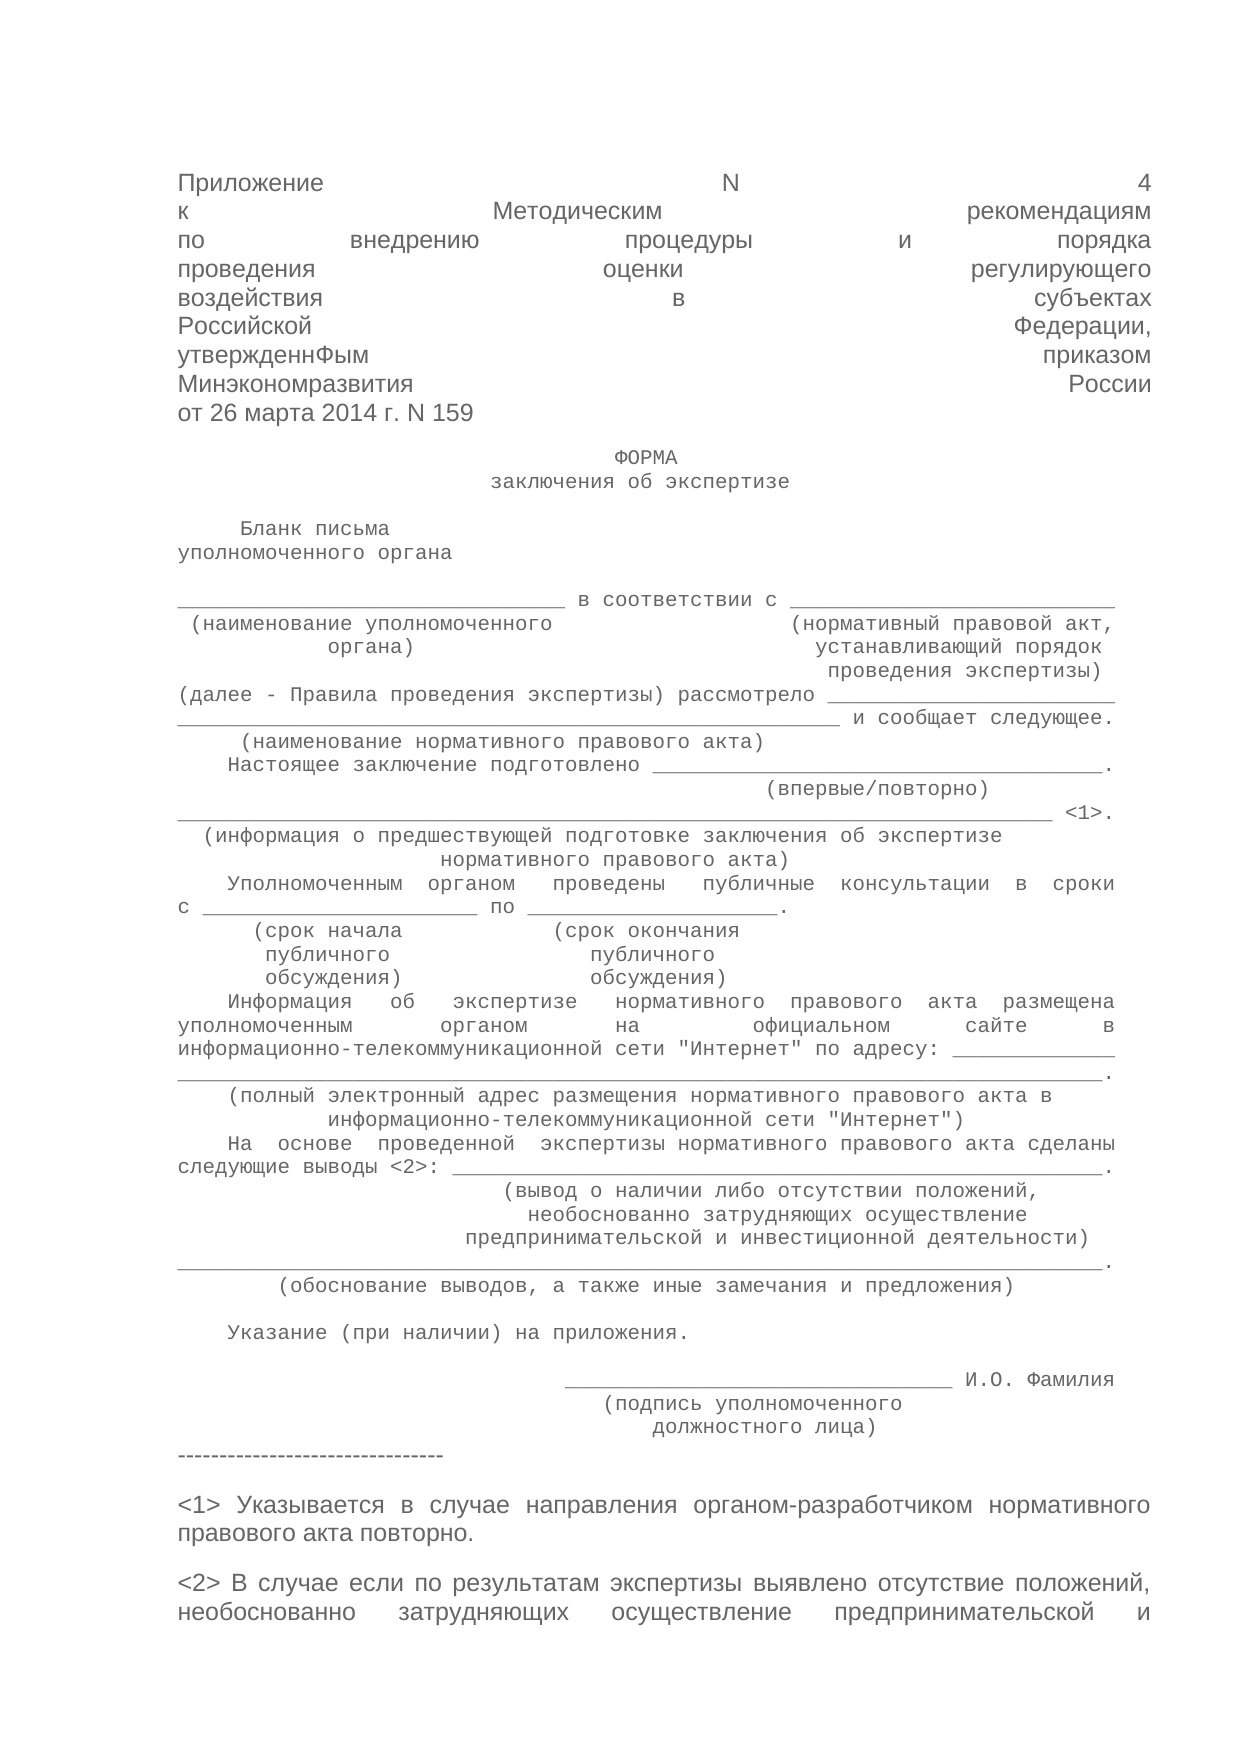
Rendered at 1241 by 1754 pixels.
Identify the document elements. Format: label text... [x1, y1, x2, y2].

text _______________________________ И.О. Фамилия [177, 1369, 1152, 1393]
text (наименование уполномоченного (нормативный правовой акт, [177, 613, 1152, 636]
text Настоящее заключение подготовлено ____________________________________. [177, 754, 1152, 778]
text уполномоченного органа [177, 542, 1152, 565]
text (срок начала (срок окончания [177, 920, 1152, 944]
text проведения экспертизы) [177, 660, 1152, 683]
text публичного публичного [177, 944, 1152, 967]
text <1> Указывается в случае направления органом-разработчиком нормативного правового акта повторно. [177, 1490, 1152, 1547]
text ______________________________________________________________________ <1>. [177, 802, 1152, 825]
text предпринимательской и инвестиционной деятельности) [177, 1227, 1152, 1251]
text с ______________________ по ____________________. [177, 896, 1152, 920]
text (подпись уполномоченного [177, 1393, 1152, 1417]
text (наименование нормативного правового акта) [177, 731, 1152, 754]
text (впервые/повторно) [177, 778, 1152, 802]
text должностного лица) [177, 1417, 1152, 1440]
text Информация об экспертизе нормативного правового акта размещена [177, 991, 1152, 1014]
text (далее - Правила проведения экспертизы) рассмотрело _______________________ [177, 683, 1152, 707]
text _______________________________ в соответствии с __________________________ [177, 589, 1152, 613]
text __________________________________________________________________________. [177, 1251, 1152, 1275]
text -------------------------------- [177, 1440, 1152, 1469]
text органа) устанавливающий порядок [177, 636, 1152, 660]
text (обоснование выводов, а также иные замечания и предложения) [177, 1275, 1152, 1298]
text заключения об экспертизе [177, 471, 1152, 494]
text следующие выводы <2>: ____________________________________________________. [177, 1156, 1152, 1180]
text Приложение N 4 к Методическим рекомендациям по внедрению процедуры и порядка проведения оценки регулирующего воздействия в субъектах Российской Федерации, утвержденнФым приказом Минэкономразвития России от 26 марта 2014 г. N 159 [177, 168, 1152, 426]
text информационно-телекоммуникационной сети "Интернет") [177, 1109, 1152, 1133]
text (полный электронный адрес размещения нормативного правового акта в [177, 1086, 1152, 1109]
text Бланк письма [177, 518, 1152, 542]
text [177, 1568, 1152, 1625]
text нормативного правового акта) [177, 849, 1152, 873]
text ФОРМА [177, 447, 1152, 471]
text (вывод о наличии либо отсутствии положений, [177, 1180, 1152, 1204]
text Указание (при наличии) на приложения. [177, 1322, 1152, 1346]
text уполномоченным органом на официальном сайте в [177, 1014, 1152, 1038]
text необоснованно затрудняющих осуществление [177, 1204, 1152, 1227]
text __________________________________________________________________________. [177, 1062, 1152, 1086]
text обсуждения) обсуждения) [177, 967, 1152, 991]
text информационно-телекоммуникационной сети "Интернет" по адресу: _____________ [177, 1038, 1152, 1062]
text На основе проведенной экспертизы нормативного правового акта сделаны [177, 1133, 1152, 1156]
text (информация о предшествующей подготовке заключения об экспертизе [177, 825, 1152, 849]
text _____________________________________________________ и сообщает следующее. [177, 707, 1152, 731]
text Уполномоченным органом проведены публичные консультации в сроки [177, 873, 1152, 896]
